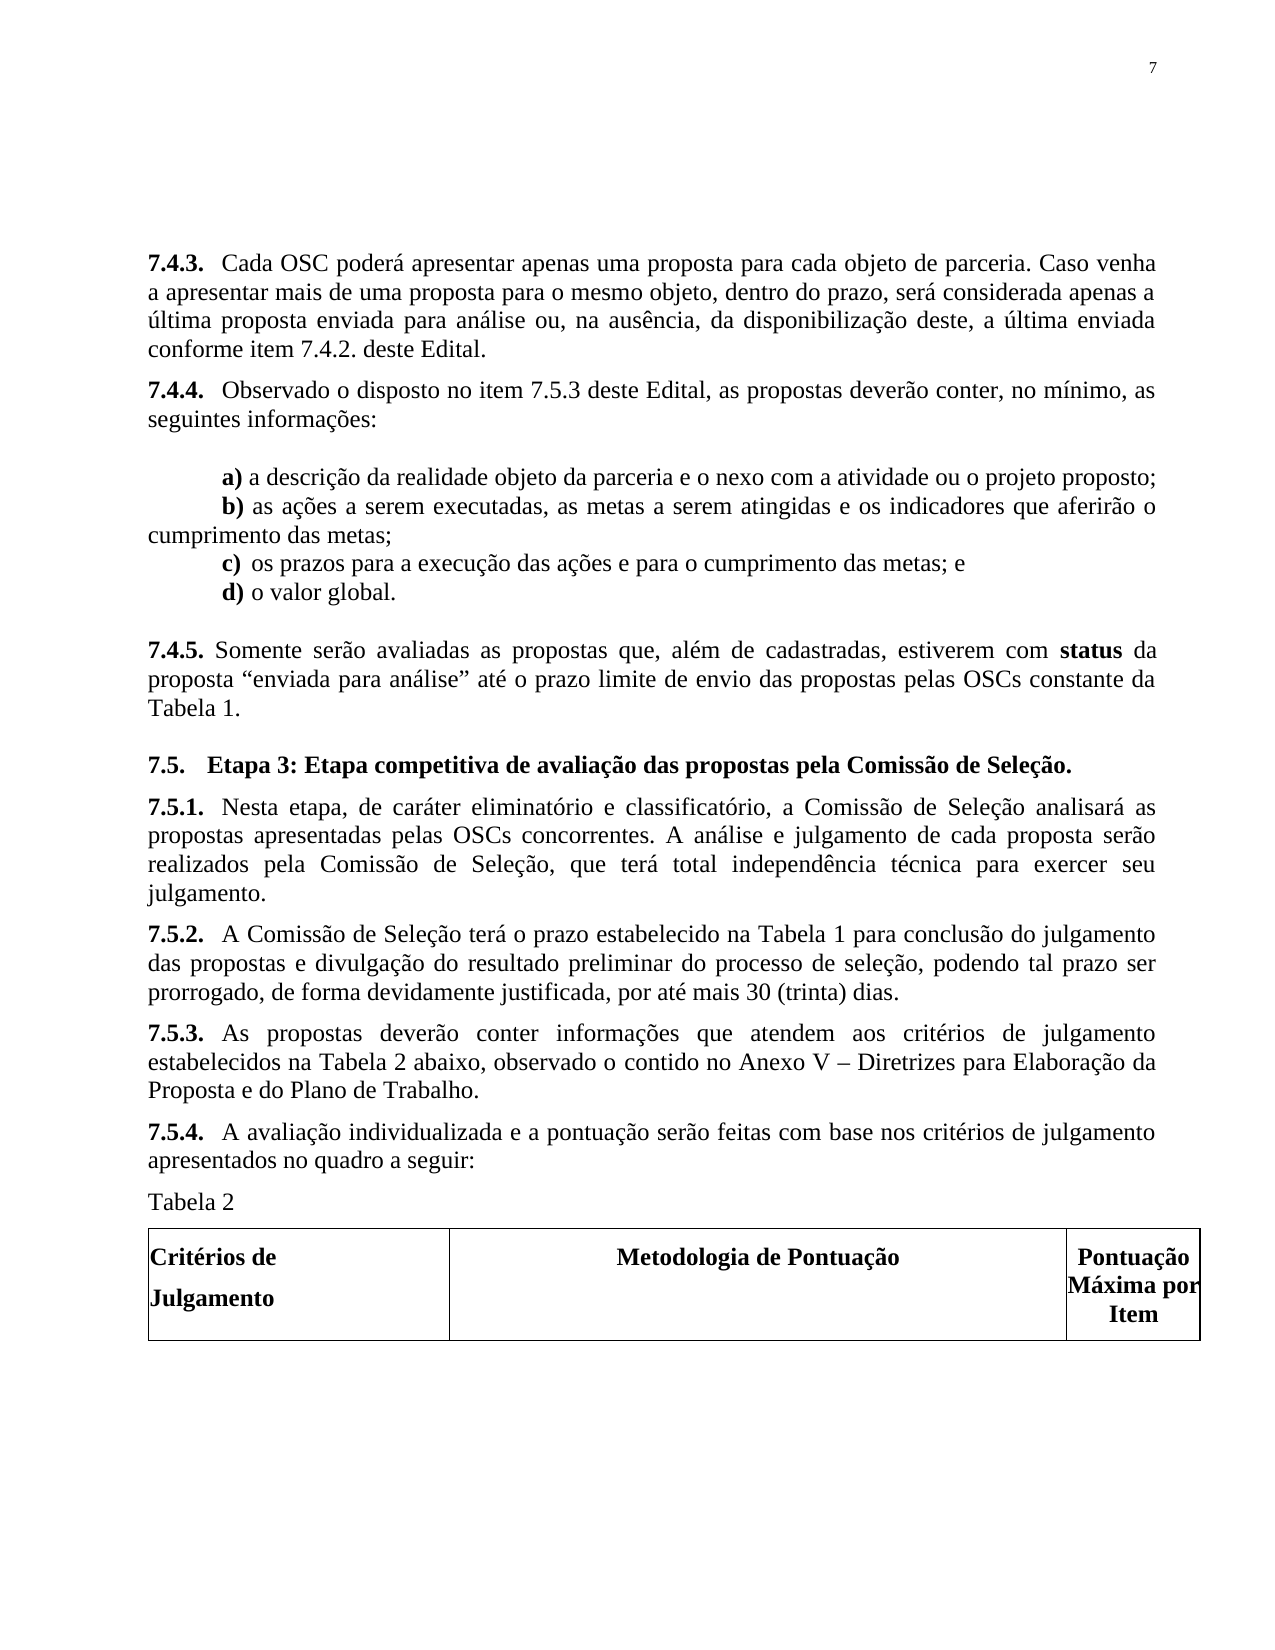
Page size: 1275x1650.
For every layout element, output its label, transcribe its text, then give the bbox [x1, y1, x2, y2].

text 7.5.4. A avaliação individualizada e a pontuação serão feitas com base nos critérios de julgamento apresentados no quadro a seguir: [148, 1117, 1157, 1174]
text b) as ações a serem executadas, as metas a serem atingidas e os indicadores que aferirão o cumprimento das metas; [148, 491, 1157, 548]
table_header Metodologia de Pontuação [450, 1229, 1066, 1340]
text a) a descrição da realidade objeto da parceria e o nexo com a atividade ou o projeto proposto; [148, 462, 1157, 491]
text 7.4.3. Cada OSC poderá apresentar apenas uma proposta para cada objeto de parceria. Caso venha a apresentar mais de uma proposta para o mesmo objeto, dentro do prazo, será considerada apenas a última proposta enviada para análise ou, na ausência, da disponibilização deste, a última enviada conforme item 7.4.2. deste Edital. [148, 248, 1157, 363]
text Tabela 2 [148, 1187, 1157, 1216]
text 7.5. Etapa 3: Etapa competitiva de avaliação das propostas pela Comissão de Seleção. [148, 751, 1157, 779]
text 7.4.5. Somente serão avaliadas as propostas que, além de cadastradas, estiverem com status da proposta “enviada para análise” até o prazo limite de envio das propostas pelas OSCs constante da Tabela 1. [148, 635, 1157, 721]
text 7.5.2. A Comissão de Seleção terá o prazo estabelecido na Tabela 1 para conclusão do julgamento das propostas e divulgação do resultado preliminar do processo de seleção, podendo tal prazo ser prorrogado, de forma devidamente justificada, por até mais 30 (trinta) dias. [148, 919, 1157, 1006]
table_header Critérios de Julgamento [149, 1229, 449, 1340]
list os prazos para a execução das ações e para o cumprimento das metas; e [222, 548, 1157, 577]
table_header PontuaçãoMáxima por Item [1067, 1229, 1199, 1340]
text d) o valor global. [148, 577, 1157, 606]
text 7.5.3. As propostas deverão conter informações que atendem aos critérios de julgamento estabelecidos na Tabela 2 abaixo, observado o contido no Anexo V – Diretrizes para Elaboração da Proposta e do Plano de Trabalho. [148, 1018, 1157, 1104]
text 7.5.1. Nesta etapa, de caráter eliminatório e classificatório, a Comissão de Seleção analisará as propostas apresentadas pelas OSCs concorrentes. A análise e julgamento de cada proposta serão realizados pela Comissão de Seleção, que terá total independência técnica para exercer seu julgamento. [148, 792, 1157, 907]
text 7.4.4. Observado o disposto no item 7.5.3 deste Edital, as propostas deverão conter, no mínimo, as seguintes informações: [148, 376, 1157, 433]
